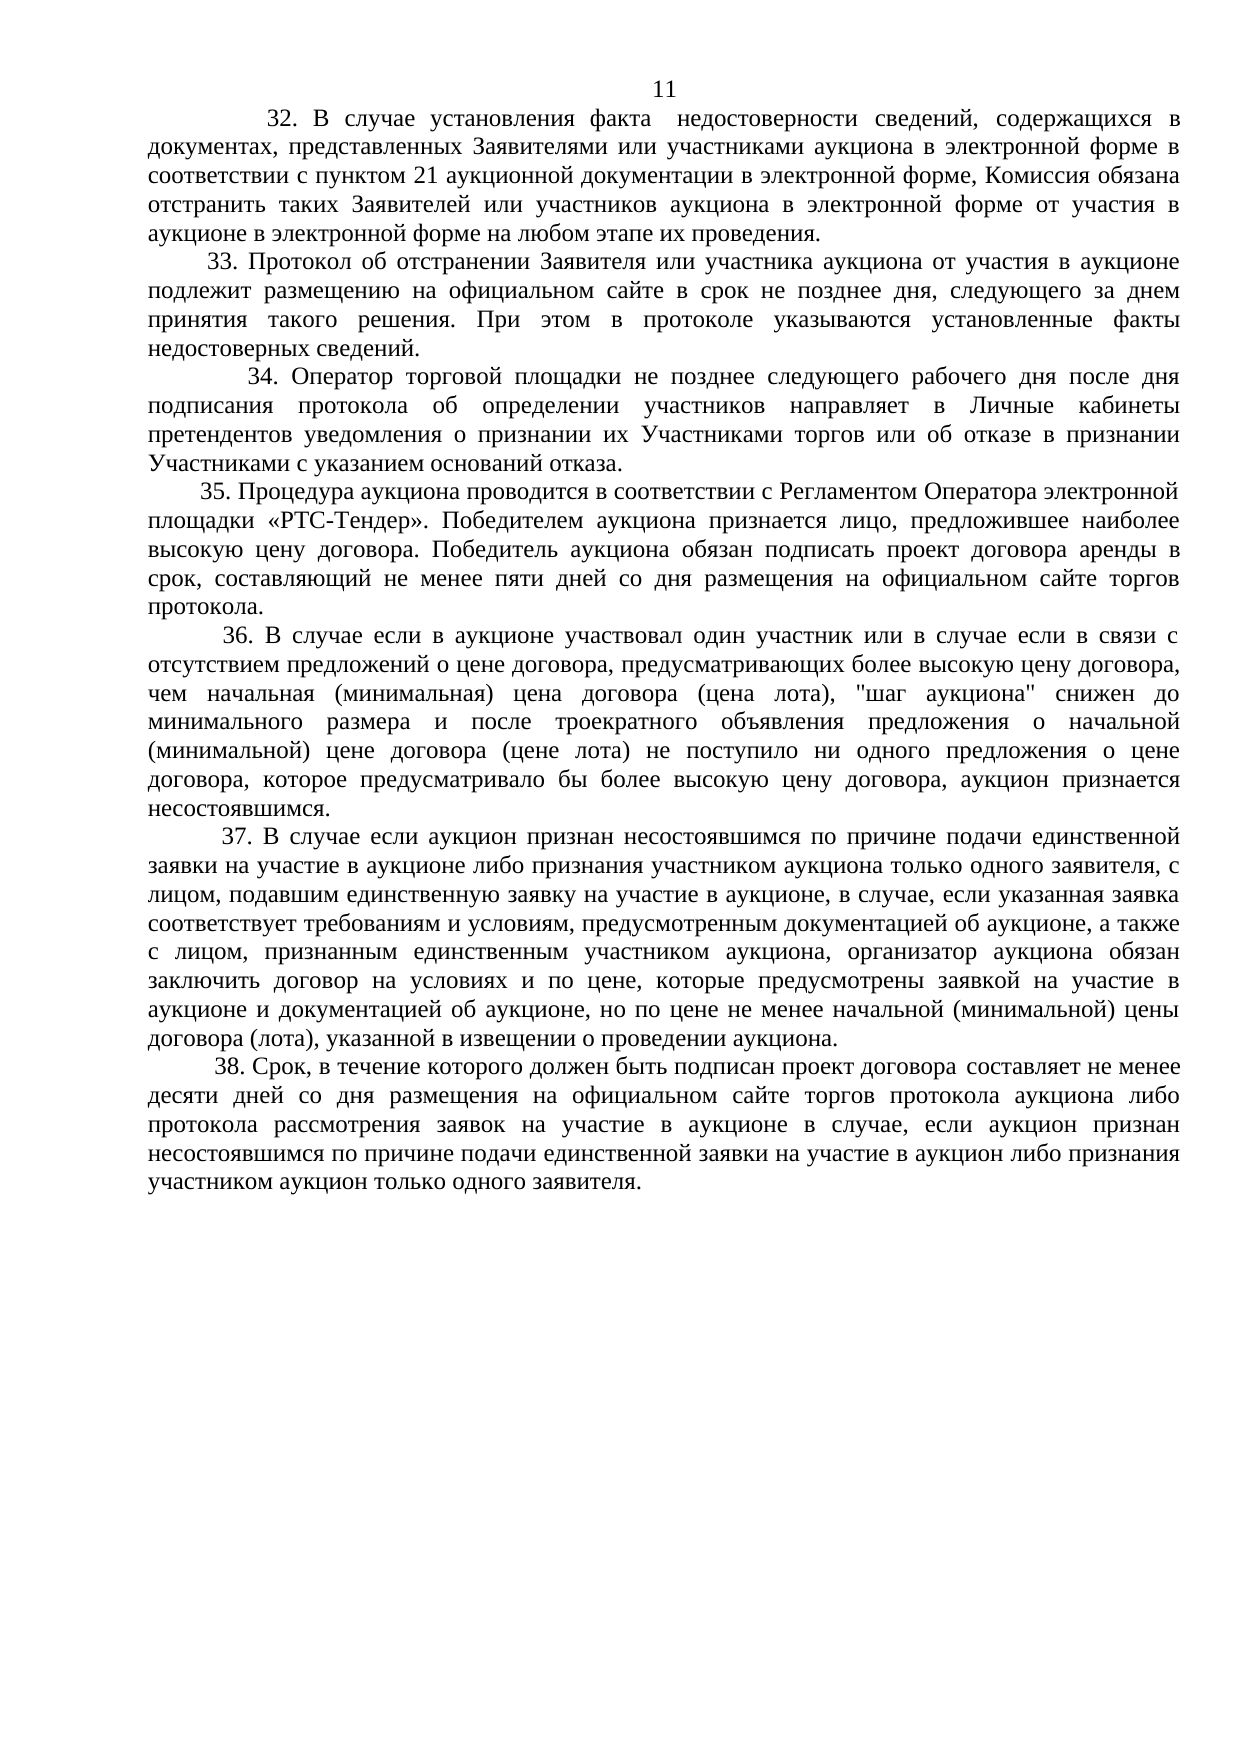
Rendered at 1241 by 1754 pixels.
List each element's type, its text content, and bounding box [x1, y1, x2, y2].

text 34. Оператор торговой площадки не позднее следующего рабочего дня после дня подписания протокола об определении участников направляет в Личные кабинеты претендентов уведомления о признании их Участниками торгов или об отказе в признании Участниками с указанием оснований отказа. [148, 361, 1181, 476]
text 35. Процедура аукциона проводится в соответствии с Регламентом Оператора электронной площадки «РТС-Тендер». Победителем аукциона признается лицо, предложившее наиболее высокую цену договора. Победитель аукциона обязан подписать проект договора аренды в срок, составляющий не менее пяти дней со дня размещения на официальном сайте торгов протокола. [148, 476, 1181, 620]
text 37. В случае если аукцион признан несостоявшимся по причине подачи единственной заявки на участие в аукционе либо признания участником аукциона только одного заявителя, с лицом, подавшим единственную заявку на участие в аукционе, в случае, если указанная заявка соответствует требованиям и условиям, предусмотренным документацией об аукционе, а также с лицом, признанным единственным участником аукциона, организатор аукциона обязан заключить договор на условиях и по цене, которые предусмотрены заявкой на участие в аукционе и документацией об аукционе, но по цене не менее начальной (минимальной) цены договора (лота), указанной в извещении о проведении аукциона. [148, 821, 1181, 1051]
text 32. В случае установления факта недостоверности сведений, содержащихся в документах, представленных Заявителями или участниками аукциона в электронной форме в соответствии с пунктом 21 аукционной документации в электронной форме, Комиссия обязана отстранить таких Заявителей или участников аукциона в электронной форме от участия в аукционе в электронной форме на любом этапе их проведения. [148, 103, 1181, 246]
text 36. В случае если в аукционе участвовал один участник или в случае если в связи с отсутствием предложений о цене договора, предусматривающих более высокую цену договора, чем начальная (минимальная) цена договора (цена лота), "шаг аукциона" снижен до минимального размера и после троекратного объявления предложения о начальной (минимальной) цене договора (цене лота) не поступило ни одного предложения о цене договора, которое предусматривало бы более высокую цену договора, аукцион признается несостоявшимся. [148, 620, 1181, 821]
text 33. Протокол об отстранении Заявителя или участника аукциона от участия в аукционе подлежит размещению на официальном сайте в срок не позднее дня, следующего за днем принятия такого решения. При этом в протоколе указываются установленные факты недостоверных сведений. [148, 246, 1181, 361]
text 38. Срок, в течение которого должен быть подписан проект договора составляет не менее десяти дней со дня размещения на официальном сайте торгов протокола аукциона либо протокола рассмотрения заявок на участие в аукционе в случае, если аукцион признан несостоявшимся по причине подачи единственной заявки на участие в аукцион либо признания участником аукцион только одного заявителя. [148, 1051, 1181, 1195]
